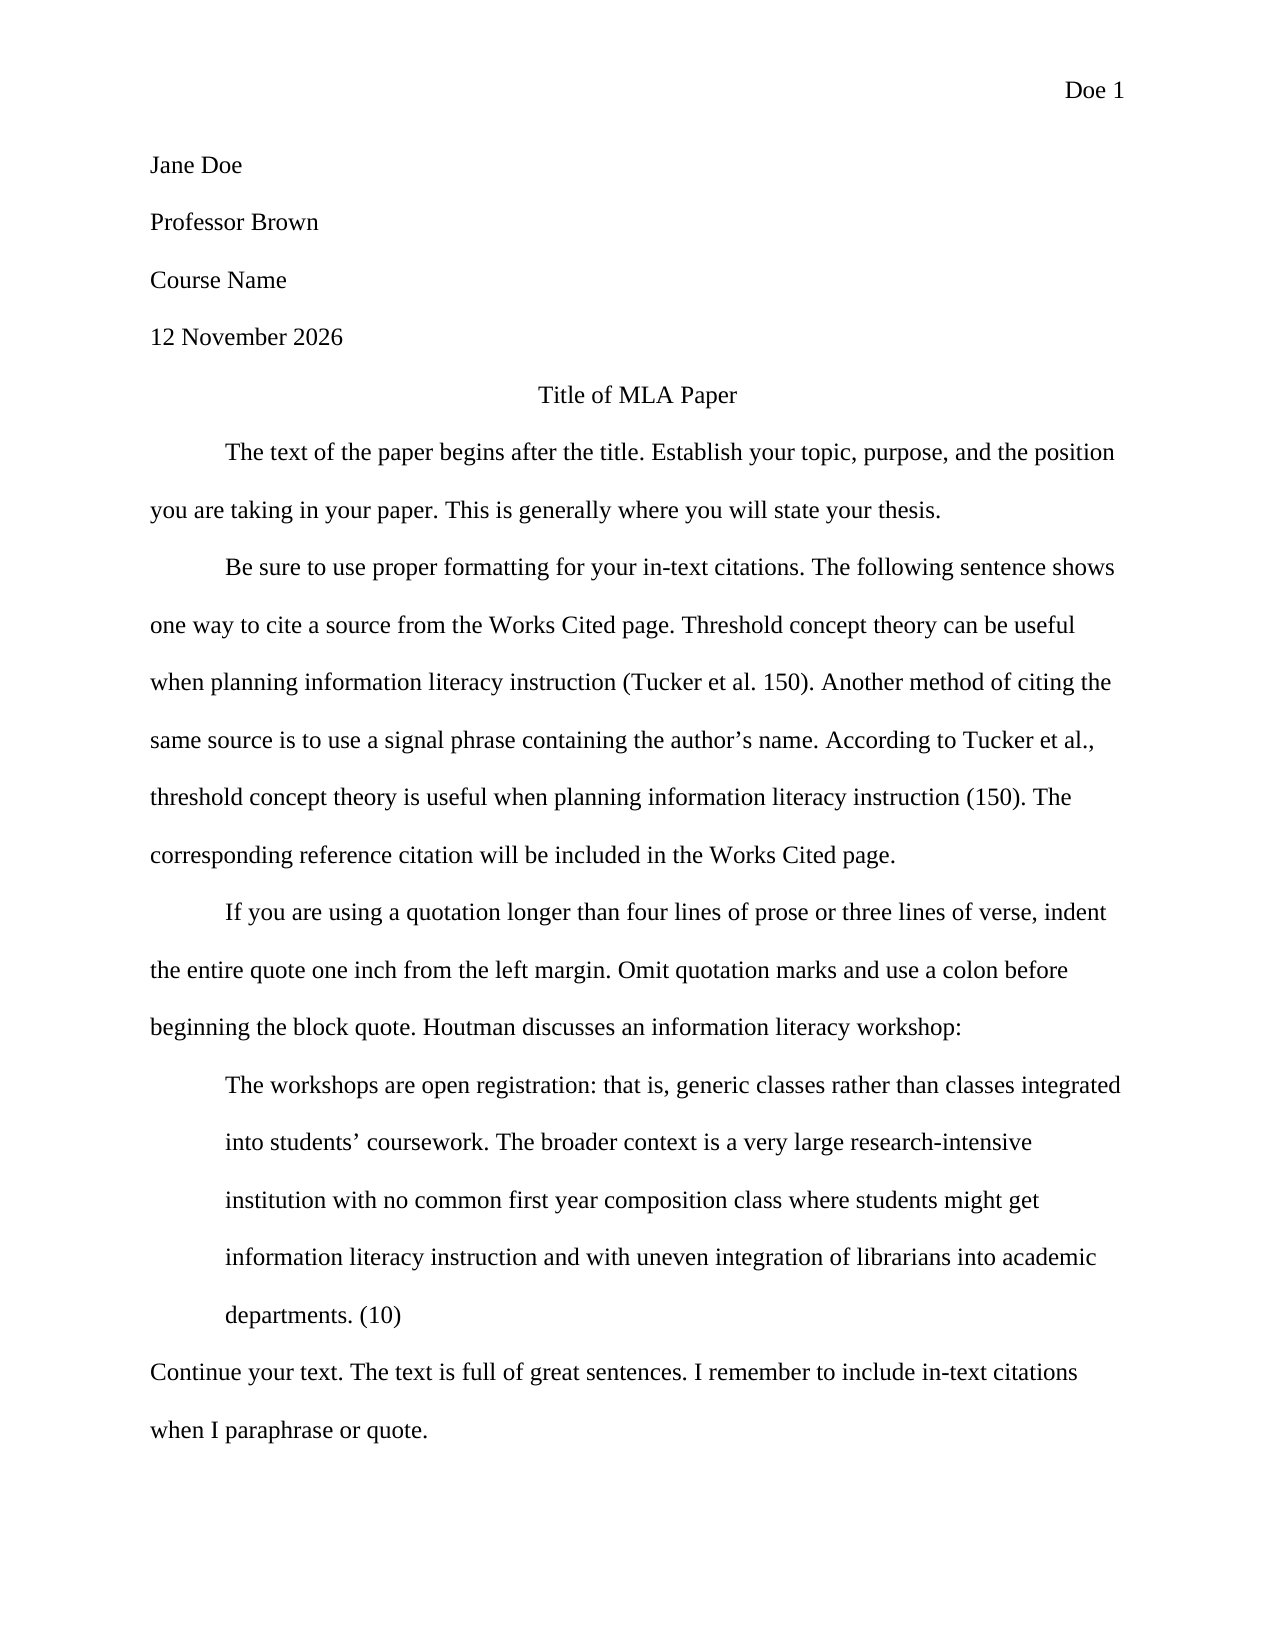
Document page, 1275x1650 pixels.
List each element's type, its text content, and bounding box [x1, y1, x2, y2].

text Jane Doe [150, 150, 1125, 179]
text The workshops are open registration: that is, generic classes rather than classes integrated into students’ coursework. The broader context is a very large research-intensive institution with no common first year composition class where students might get information literacy instruction and with uneven integration of librarians into academic departments. (10) [225, 1070, 1125, 1329]
text Continue your text. The text is full of great sentences. I remember to include in-text citations when I paraphrase or quote. [150, 1357, 1125, 1444]
text Course Name [150, 265, 1125, 294]
text 13 January 2020 [150, 322, 1125, 351]
text Professor Brown [150, 207, 1125, 236]
text The text of the paper begins after the title. Establish your topic, purpose, and the position you are taking in your paper. This is generally where you will state your thesis. [150, 437, 1125, 524]
text If you are using a quotation longer than four lines of prose or three lines of verse, indent the entire quote one inch from the left margin. Omit quotation marks and use a colon before beginning the block quote. Houtman discusses an information literacy workshop: [150, 897, 1125, 1041]
text Title of MLA Paper [150, 380, 1125, 409]
text Be sure to use proper formatting for your in-text citations. The following sentence shows one way to cite a source from the Works Cited page. Threshold concept theory can be useful when planning information literacy instruction (Tucker et al. 150). Another method of citing the same source is to use a signal phrase containing the author’s name. According to Tucker et al., threshold concept theory is useful when planning information literacy instruction (150). The corresponding reference citation will be included in the Works Cited page. [150, 552, 1125, 869]
